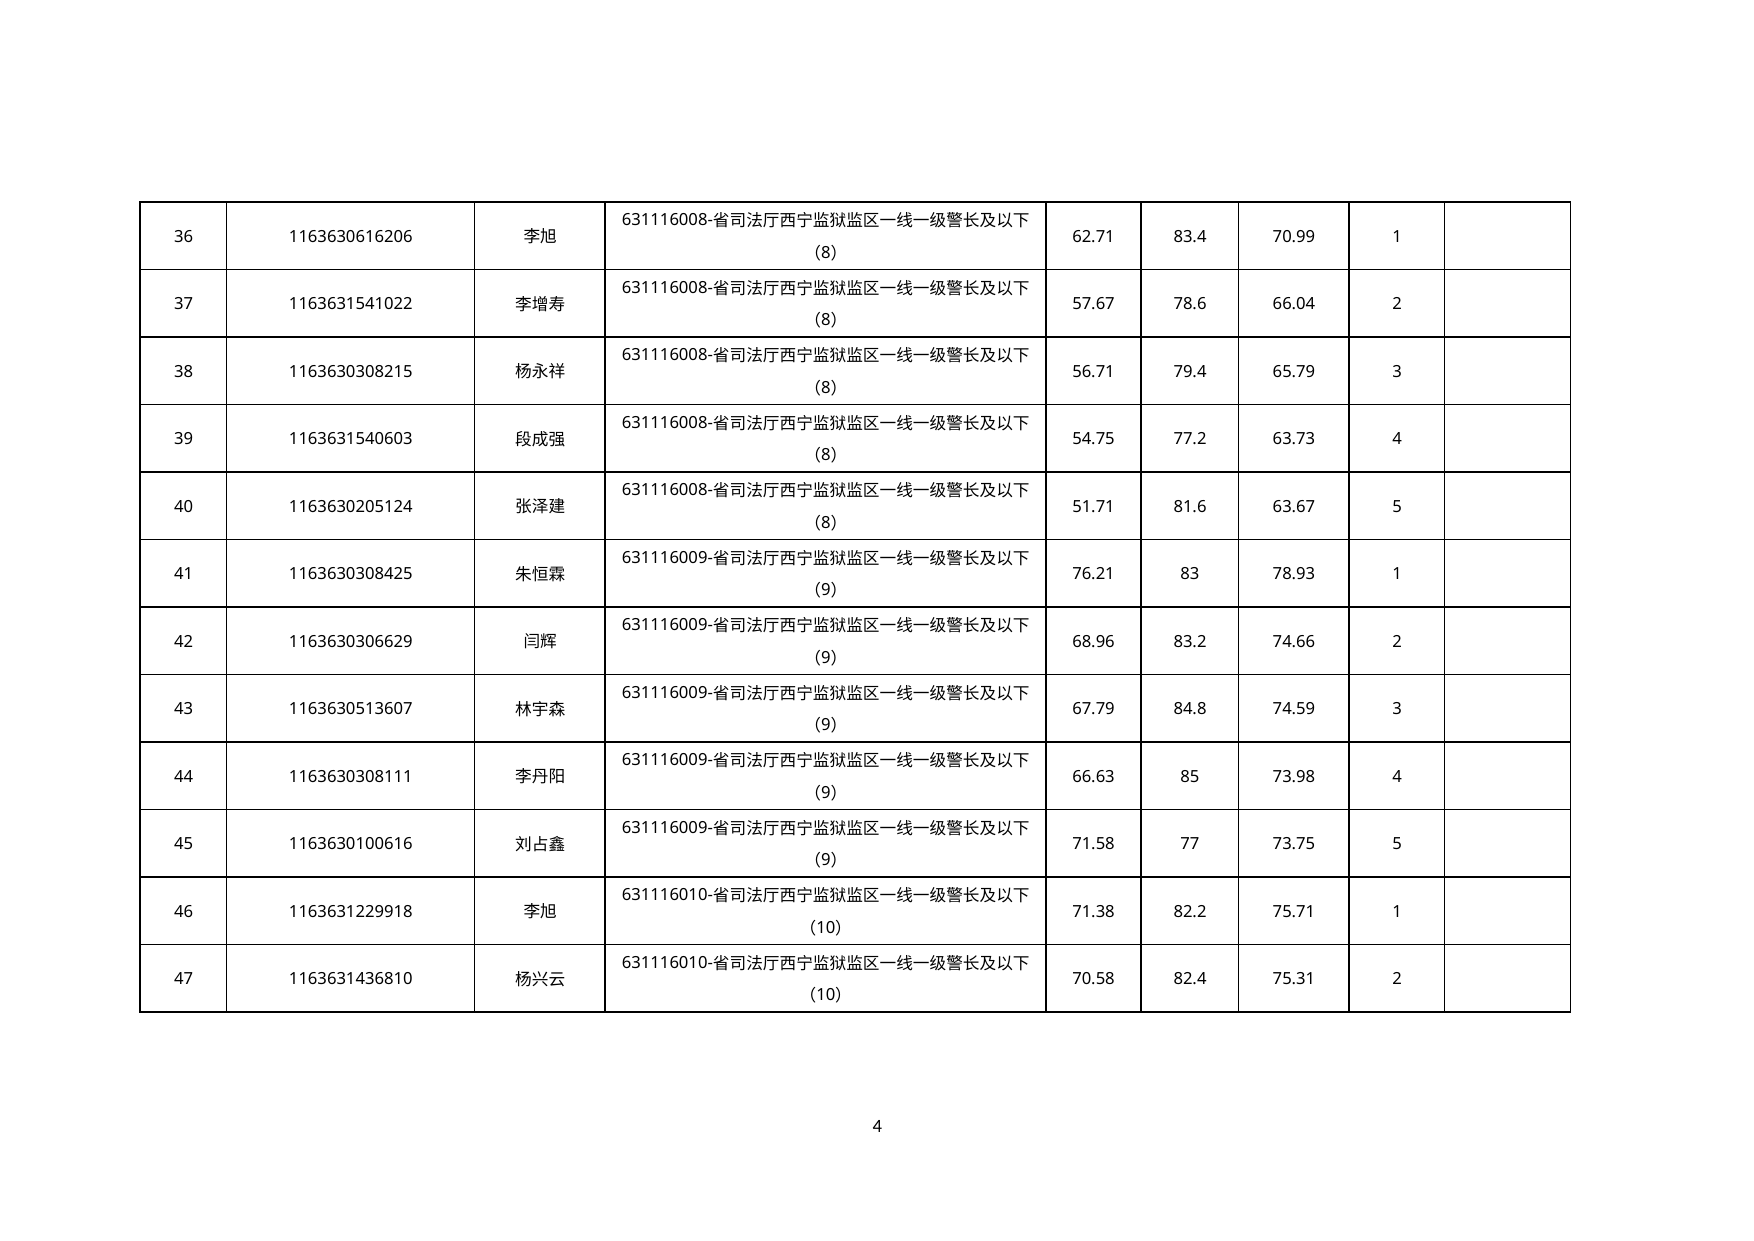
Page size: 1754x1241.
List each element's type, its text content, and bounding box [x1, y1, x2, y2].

table_cell 81.6 [1142, 473, 1238, 538]
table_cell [606, 945, 1045, 1011]
table_cell 82.4 [1142, 945, 1238, 1011]
table_cell 71.58 [1047, 810, 1140, 876]
table_cell 46 [141, 878, 226, 943]
table_cell 68.96 [1047, 608, 1140, 673]
table_cell 57.67 [1047, 270, 1140, 336]
table_cell 1163630100616 [227, 810, 474, 876]
table_cell 84.8 [1142, 675, 1238, 741]
table_cell 45 [141, 810, 226, 876]
table_cell 36 [141, 203, 226, 268]
table_cell 1163630306629 [227, 608, 474, 673]
table_cell 2 [1350, 945, 1444, 1011]
table_cell 42 [141, 608, 226, 673]
table_cell 83 [1142, 540, 1238, 606]
table_cell 47 [141, 945, 226, 1011]
table_cell 54.75 [1047, 405, 1140, 471]
table_cell 朱恒霖 [475, 540, 604, 606]
table_cell 63.67 [1239, 473, 1348, 538]
table_cell 1163631229918 [227, 878, 474, 943]
table_cell 82.2 [1142, 878, 1238, 943]
table_cell 631116009-省司法厅西宁监狱监区一线一级警长及以下（9） [606, 743, 1045, 808]
table_cell 3 [1350, 675, 1444, 741]
table_cell 631116008-省司法厅西宁监狱监区一线一级警长及以下（8） [606, 405, 1045, 471]
table_cell 75.71 [1239, 878, 1348, 943]
table_cell [1445, 338, 1570, 403]
table_cell 1 [1350, 878, 1444, 943]
table_cell 78.6 [1142, 270, 1238, 336]
table_cell 刘占鑫 [475, 810, 604, 876]
table_cell 2 [1350, 608, 1444, 673]
table_cell [1445, 405, 1570, 471]
table_cell 1163630616206 [227, 203, 474, 268]
table_cell 631116008-省司法厅西宁监狱监区一线一级警长及以下（8） [606, 270, 1045, 336]
table_cell 63.73 [1239, 405, 1348, 471]
table_cell [1445, 743, 1570, 808]
table_cell 79.4 [1142, 338, 1238, 403]
table_cell [1445, 878, 1570, 943]
table_cell [1445, 270, 1570, 336]
table_cell 林宇森 [475, 675, 604, 741]
table_cell 1 [1350, 540, 1444, 606]
table_cell 70.99 [1239, 203, 1348, 268]
table_cell 张泽建 [475, 473, 604, 538]
table_cell 李旭 [475, 878, 604, 943]
table_cell 66.04 [1239, 270, 1348, 336]
table_cell 1163630513607 [227, 675, 474, 741]
table_cell 73.98 [1239, 743, 1348, 808]
table_cell 41 [141, 540, 226, 606]
table_cell 1163630308111 [227, 743, 474, 808]
table_cell [1445, 473, 1570, 538]
table_cell 4 [1350, 743, 1444, 808]
table_cell 631116008-省司法厅西宁监狱监区一线一级警长及以下（8） [606, 338, 1045, 403]
table_cell 1163631541022 [227, 270, 474, 336]
table_cell 83.2 [1142, 608, 1238, 673]
table_cell 85 [1142, 743, 1238, 808]
table_cell 631116009-省司法厅西宁监狱监区一线一级警长及以下（9） [606, 675, 1045, 741]
table_cell 78.93 [1239, 540, 1348, 606]
table_cell 39 [141, 405, 226, 471]
table_cell 1163630205124 [227, 473, 474, 538]
table_cell 44 [141, 743, 226, 808]
table_cell 1163631540603 [227, 405, 474, 471]
table_cell 631116009-省司法厅西宁监狱监区一线一级警长及以下（9） [606, 810, 1045, 876]
table_cell 83.4 [1142, 203, 1238, 268]
table_cell 631116010-省司法厅西宁监狱监区一线一级警长及以下（10） [606, 878, 1045, 943]
table_cell 62.71 [1047, 203, 1140, 268]
table_cell 70.58 [1047, 945, 1140, 1011]
table_cell 56.71 [1047, 338, 1140, 403]
table_cell 李丹阳 [475, 743, 604, 808]
table_cell 1 [1350, 203, 1444, 268]
table_cell 51.71 [1047, 473, 1140, 538]
table_cell 5 [1350, 810, 1444, 876]
table_cell 631116009-省司法厅西宁监狱监区一线一级警长及以下（9） [606, 608, 1045, 673]
table_cell 杨兴云 [475, 945, 604, 1011]
table_cell 李旭 [475, 203, 604, 268]
table_cell 1163631436810 [227, 945, 474, 1011]
table_cell 74.59 [1239, 675, 1348, 741]
table_cell 李增寿 [475, 270, 604, 336]
table_cell 1163630308425 [227, 540, 474, 606]
table_cell 闫辉 [475, 608, 604, 673]
table_cell 75.31 [1239, 945, 1348, 1011]
table_cell 71.38 [1047, 878, 1140, 943]
table_cell [1445, 608, 1570, 673]
table_cell 76.21 [1047, 540, 1140, 606]
table_cell 67.79 [1047, 675, 1140, 741]
table_cell [1445, 945, 1570, 1011]
table_cell 1163630308215 [227, 338, 474, 403]
table_cell 631116008-省司法厅西宁监狱监区一线一级警长及以下（8） [606, 473, 1045, 538]
table_cell [1445, 810, 1570, 876]
table_cell 77 [1142, 810, 1238, 876]
table_cell 65.79 [1239, 338, 1348, 403]
table_cell 37 [141, 270, 226, 336]
table_cell 631116009-省司法厅西宁监狱监区一线一级警长及以下（9） [606, 540, 1045, 606]
table_cell 2 [1350, 270, 1444, 336]
table_cell 73.75 [1239, 810, 1348, 876]
table_cell 631116008-省司法厅西宁监狱监区一线一级警长及以下（8） [606, 203, 1045, 268]
table_cell 74.66 [1239, 608, 1348, 673]
table_cell 40 [141, 473, 226, 538]
table_cell 4 [1350, 405, 1444, 471]
table_cell [1445, 540, 1570, 606]
table_cell 38 [141, 338, 226, 403]
table_cell 3 [1350, 338, 1444, 403]
table_cell 77.2 [1142, 405, 1238, 471]
table_cell [1445, 203, 1570, 268]
table_cell 43 [141, 675, 226, 741]
table_cell 66.63 [1047, 743, 1140, 808]
table_cell 段成强 [475, 405, 604, 471]
table_cell 5 [1350, 473, 1444, 538]
table_cell 杨永祥 [475, 338, 604, 403]
table_cell [1445, 675, 1570, 741]
